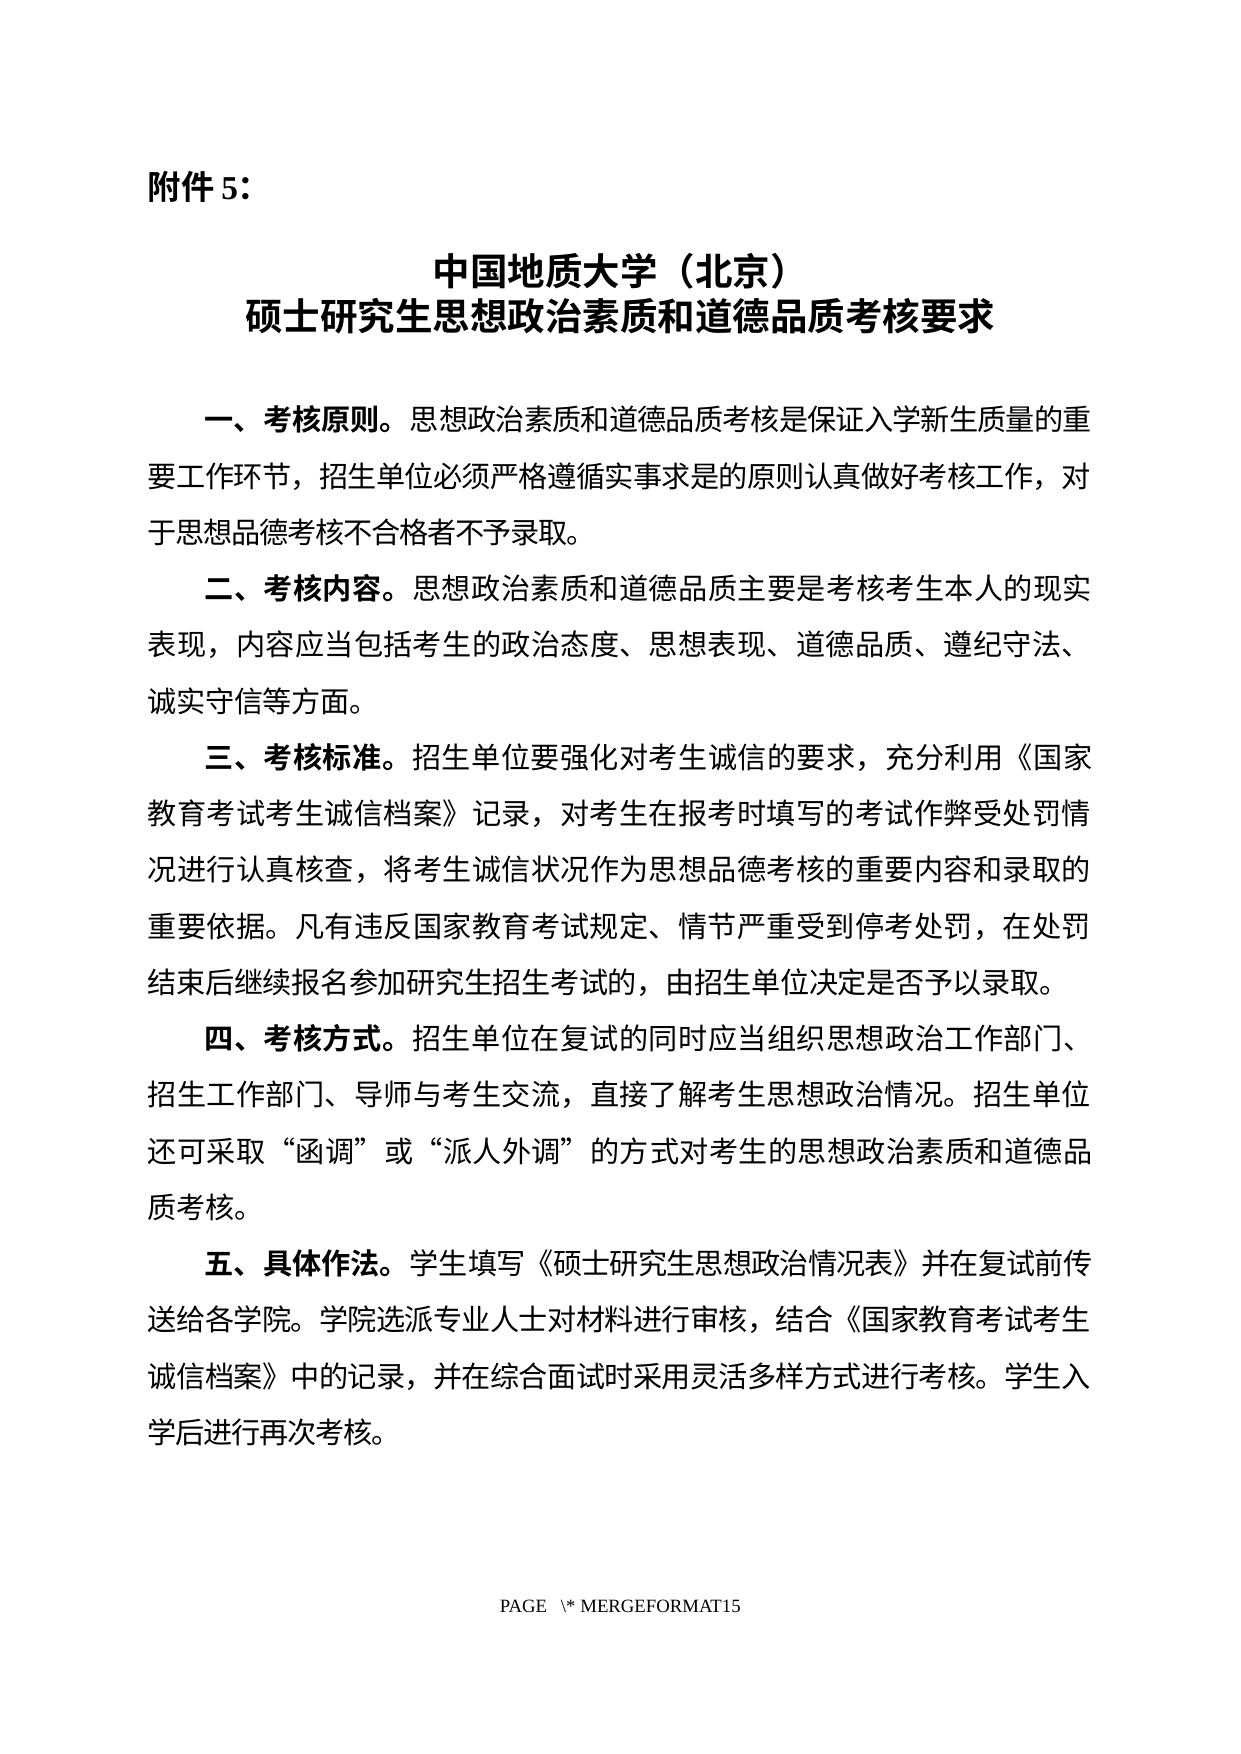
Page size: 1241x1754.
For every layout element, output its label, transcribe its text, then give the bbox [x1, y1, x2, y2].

text 五、具体作法。学生填写《硕士研究生思想政治情况表》并在复试前传送给各学院。学院选派专业人士对材料进行审核，结合《国家教育考试考生诚信档案》中的记录，并在综合面试时采用灵活多样方式进行考核。学生入学后进行再次考核。 [148, 1227, 1093, 1452]
text 中国地质大学（北京） [148, 243, 1093, 295]
text 二、考核内容。思想政治素质和道德品质主要是考核考生本人的现实表现，内容应当包括考生的政治态度、思想表现、道德品质、遵纪守法、诚实守信等方面。 [148, 552, 1093, 720]
text 硕士研究生思想政治素质和道德品质考核要求 [148, 295, 1093, 339]
text 一、考核原则。思想政治素质和道德品质考核是保证入学新生质量的重要工作环节，招生单位必须严格遵循实事求是的原则认真做好考核工作，对于思想品德考核不合格者不予录取。 [148, 383, 1093, 552]
text 四、考核方式。招生单位在复试的同时应当组织思想政治工作部门、招生工作部门、导师与考生交流，直接了解考生思想政治情况。招生单位还可采取“函调”或“派人外调”的方式对考生的思想政治素质和道德品质考核。 [148, 1002, 1093, 1227]
subtitle 附件5： [148, 149, 1093, 209]
text 三、考核标准。招生单位要强化对考生诚信的要求，充分利用《国家教育考试考生诚信档案》记录，对考生在报考时填写的考试作弊受处罚情况进行认真核查，将考生诚信状况作为思想品德考核的重要内容和录取的重要依据。凡有违反国家教育考试规定、情节严重受到停考处罚，在处罚结束后继续报名参加研究生招生考试的，由招生单位决定是否予以录取。 [148, 720, 1093, 1002]
